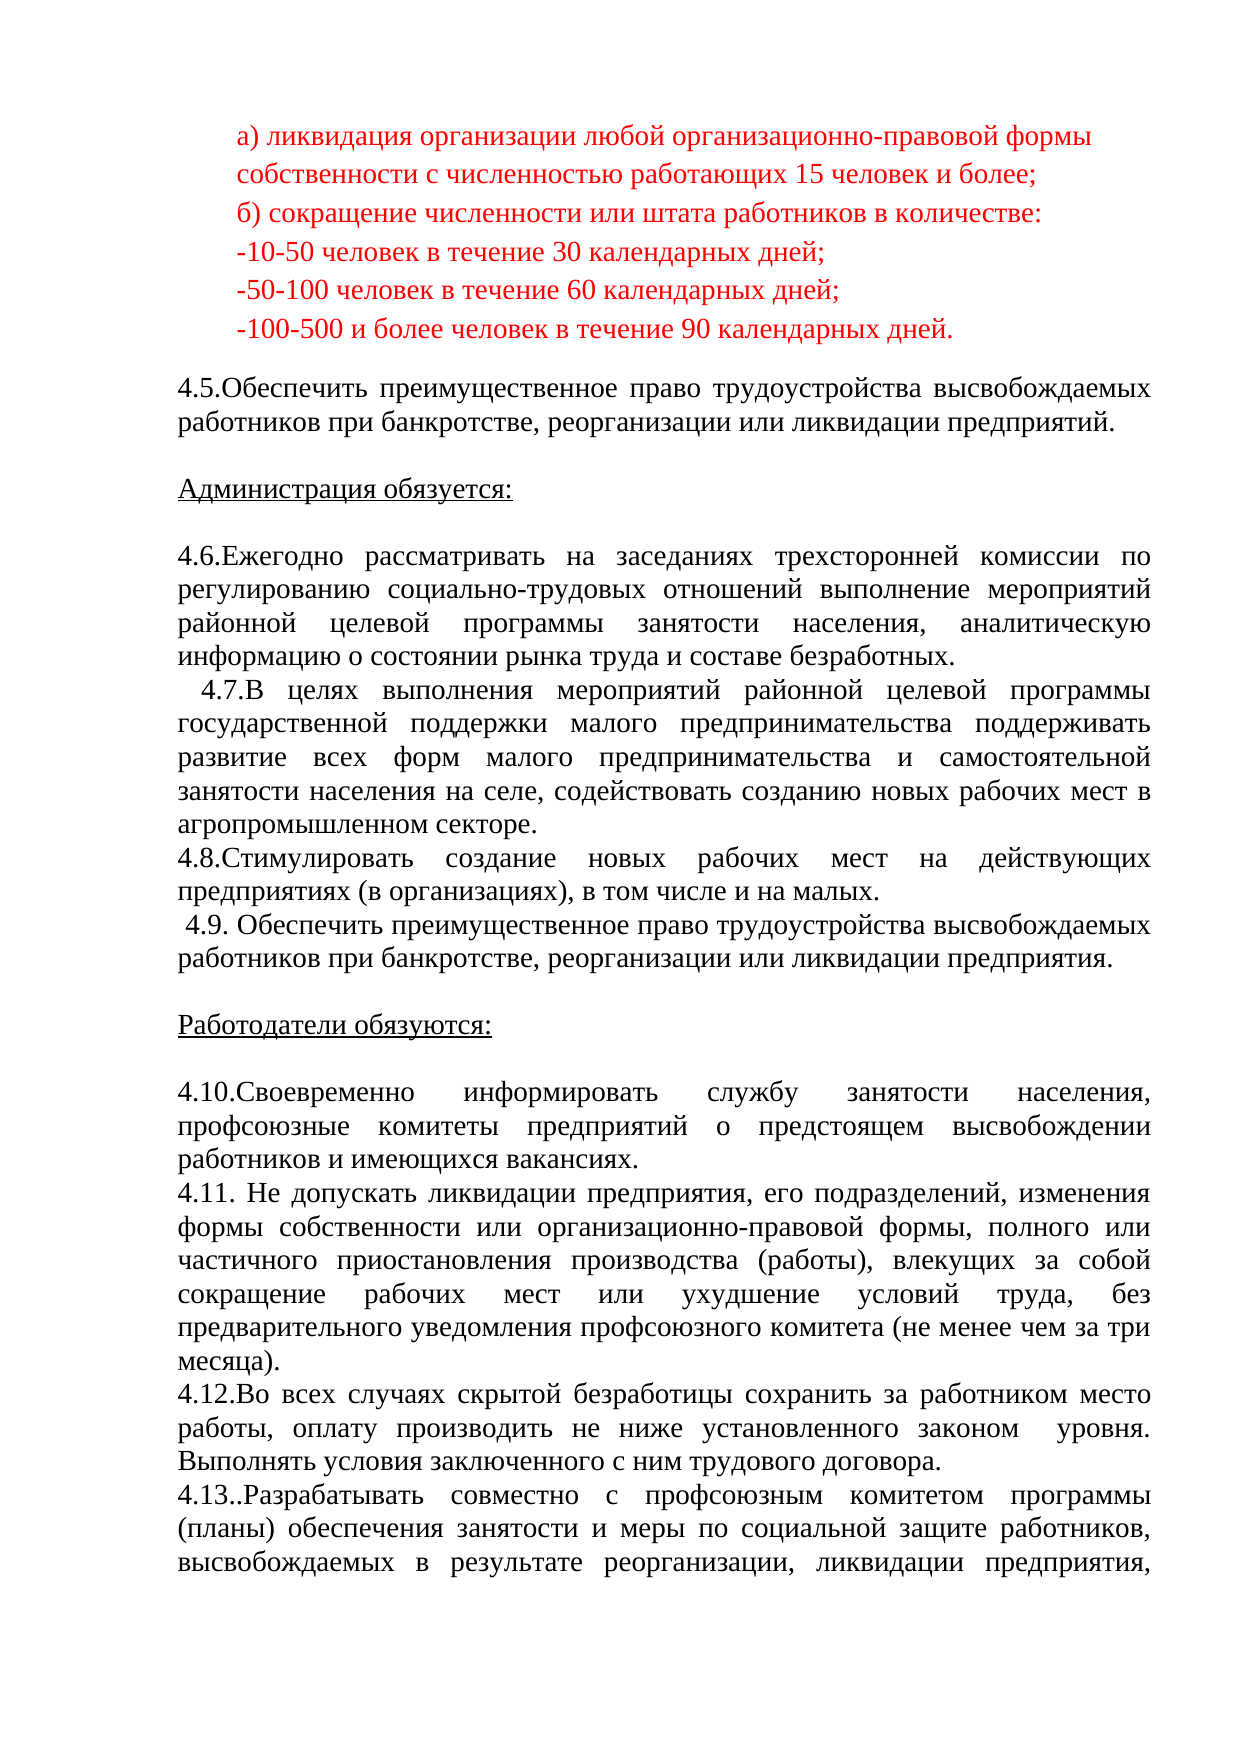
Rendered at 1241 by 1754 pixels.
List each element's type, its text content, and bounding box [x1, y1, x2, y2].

text 4.10.Своевременно информировать службу занятости населения, профсоюзные комитеты предприятий о предстоящем высвобождении работников и имеющихся вакансиях. [177, 1074, 1152, 1175]
text 4.5.Обеспечить преимущественное право трудоустройства высвобождаемых работников при банкротстве, реорганизации или ликвидации предприятий. [177, 370, 1152, 437]
text 4.6.Ежегодно рассматривать на заседаниях трехсторонней комиссии по регулированию социально-трудовых отношений выполнение мероприятий районной целевой программы занятости населения, аналитическую информацию о состоянии рынка труда и составе безработных. [177, 538, 1152, 672]
list собственности с численностью работающих 15 человек и более; [236, 157, 1152, 190]
text 4.7.В целях выполнения мероприятий районной целевой программы государственной поддержки малого предпринимательства поддерживать развитие всех форм малого предпринимательства и самостоятельной занятости населения на селе, содействовать созданию новых рабочих мест в агропромышленном секторе. [177, 672, 1152, 840]
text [177, 1477, 1152, 1578]
list б) сокращение численности или штата работников в количестве: [236, 195, 1152, 229]
list -10-50 человек в течение 30 календарных дней; [236, 234, 1152, 267]
text 4.9. Обеспечить преимущественное право трудоустройства высвобождаемых работников при банкротстве, реорганизации или ликвидации предприятия. [177, 907, 1152, 974]
text 4.8.Стимулировать создание новых рабочих мест на действующих предприятиях (в организациях), в том числе и на малых. [177, 840, 1152, 907]
text 4.12.Во всех случаях скрытой безработицы сохранить за работником место работы, оплату производить не ниже установленного законом уровня. Выполнять условия заключенного с ним трудового договора. [177, 1376, 1152, 1477]
list -100-500 и более человек в течение 90 календарных дней. [236, 311, 1152, 344]
text Администрация обязуется: [177, 471, 1152, 504]
list а) ликвидация организации любой организационно-правовой формы [236, 118, 1152, 152]
text Работодатели обязуются: [177, 1007, 1152, 1041]
list -50-100 человек в течение 60 календарных дней; [236, 272, 1152, 306]
text 4.11. Не допускать ликвидации предприятия, его подразделений, изменения формы собственности или организационно-правовой формы, полного или частичного приостановления производства (работы), влекущих за собой сокращение рабочих мест или ухудшение условий труда, без предварительного уведомления профсоюзного комитета (не менее чем за три месяца). [177, 1175, 1152, 1376]
